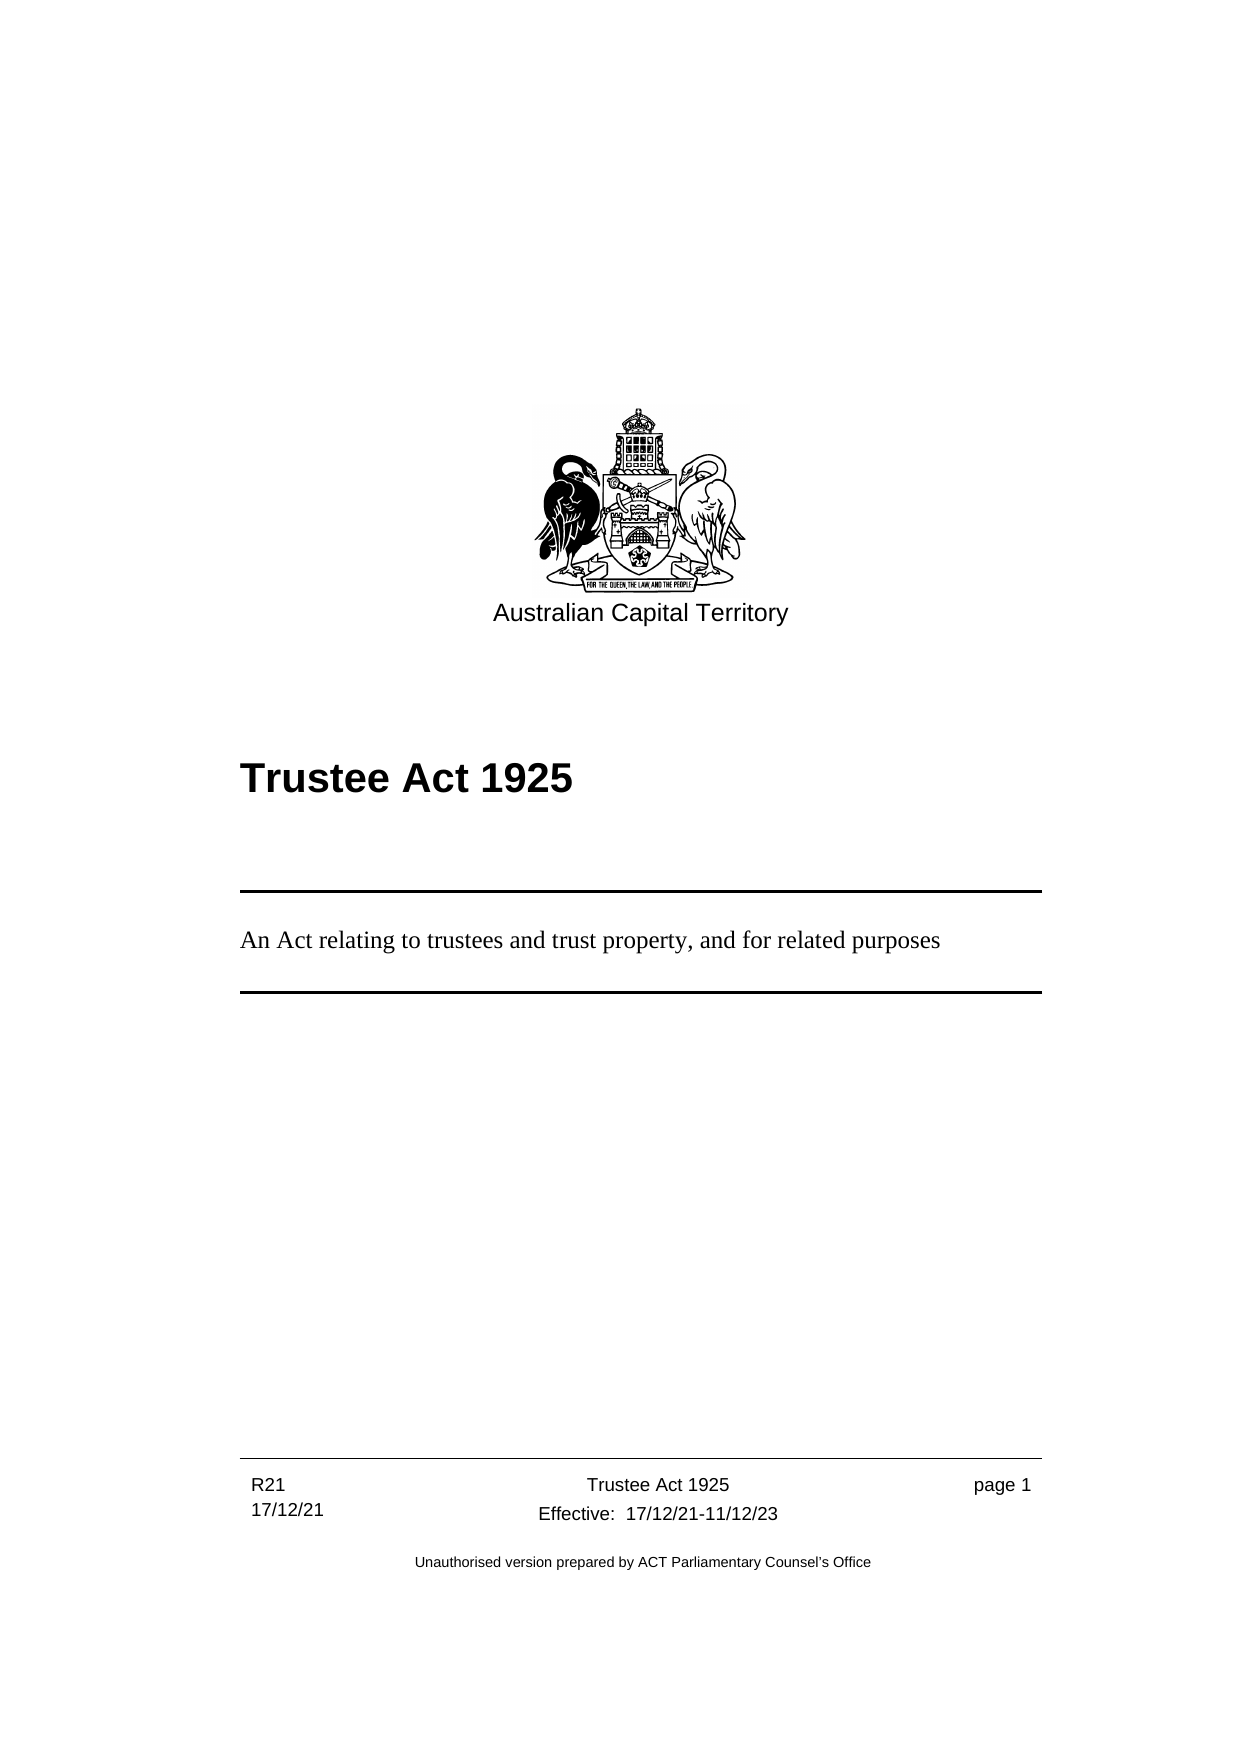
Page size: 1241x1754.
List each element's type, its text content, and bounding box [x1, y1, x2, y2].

picture [531, 404, 751, 598]
text Australian Capital Territory [239, 598, 1042, 627]
title An Act relating to trustees and trust property, and for related purposes [239, 925, 1042, 953]
text Trustee Act 1925 [239, 754, 1042, 802]
